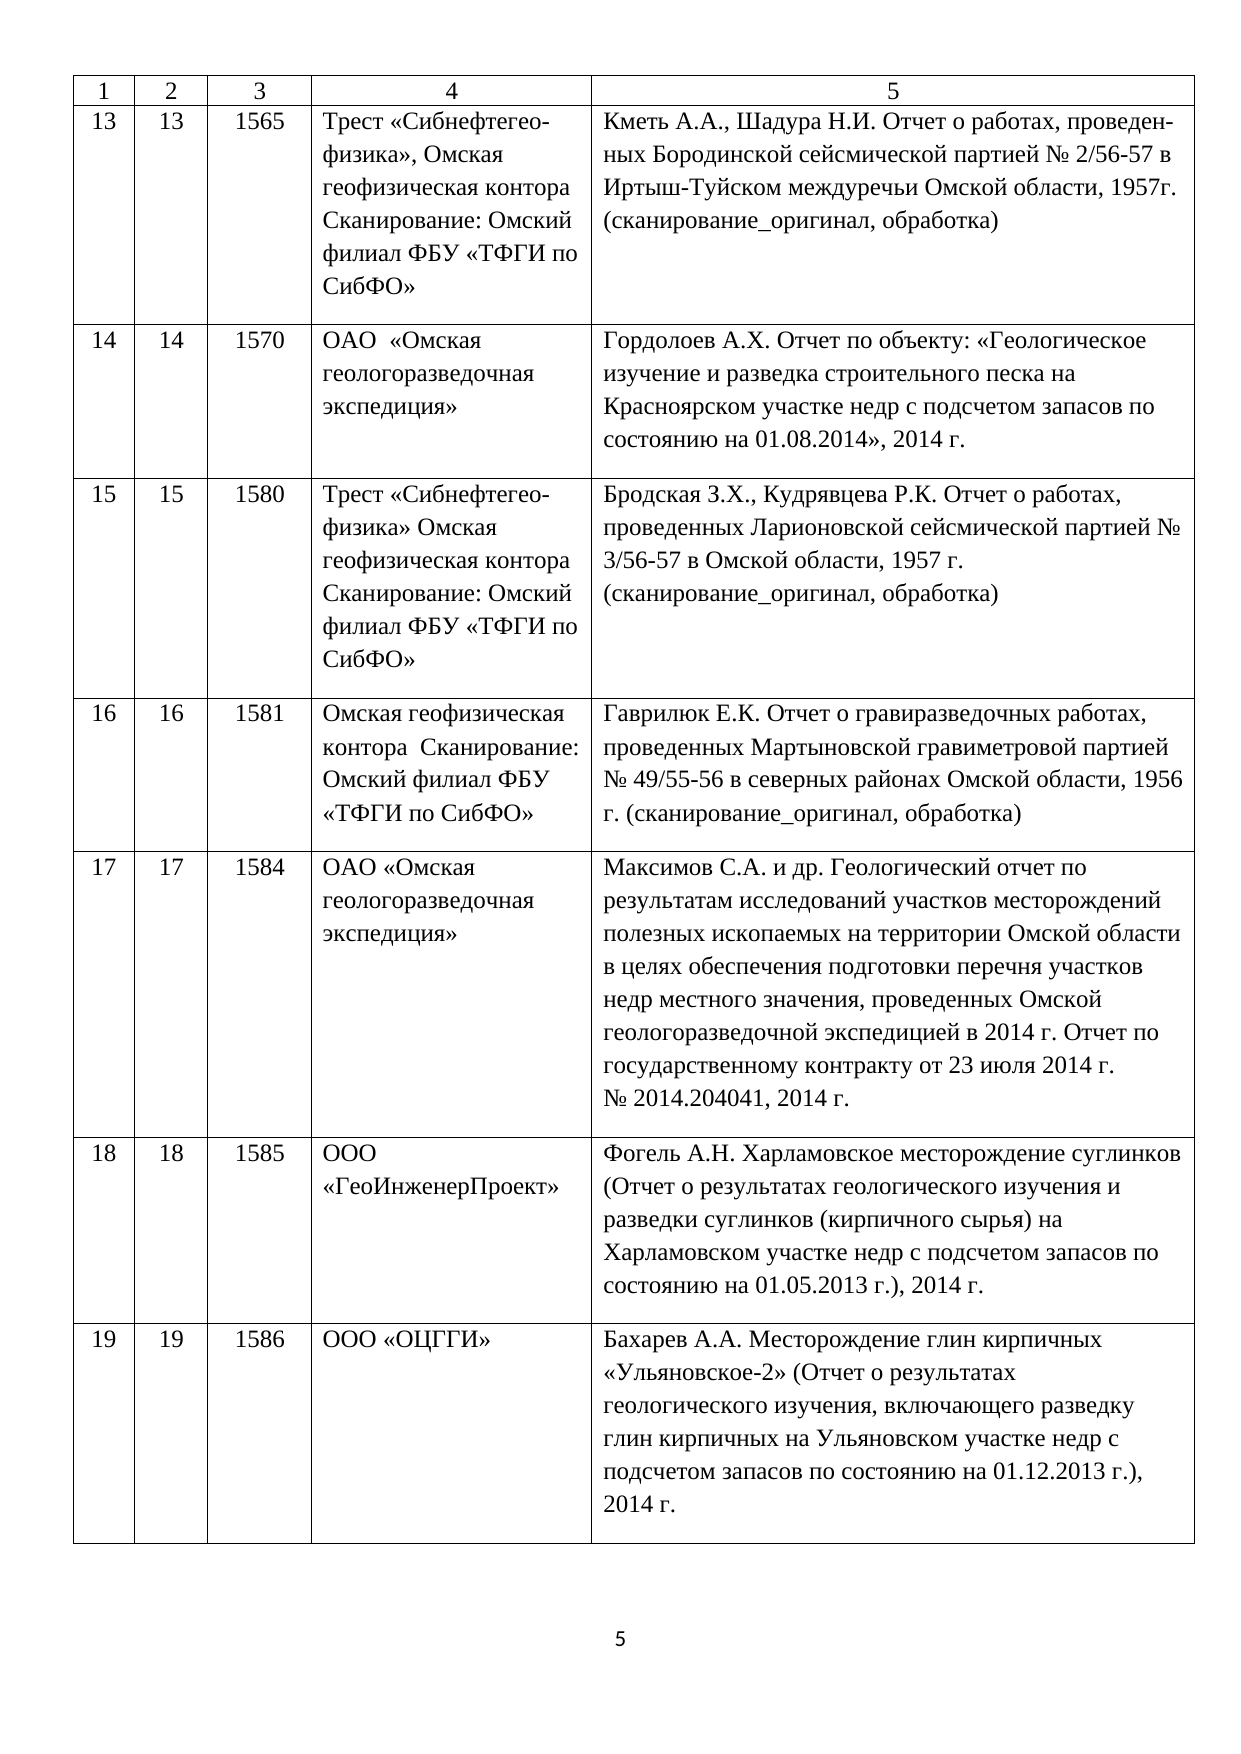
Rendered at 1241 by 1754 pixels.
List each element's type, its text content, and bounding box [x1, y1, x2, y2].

table_cell 19 [135, 1324, 207, 1543]
table_header 5 [592, 76, 1194, 105]
table_cell Трест «Сибнефтегео-физика» Омская геофизическая контора Сканирование: Омский филиал ФБУ «ТФГИ по СибФО» [312, 479, 591, 697]
table_cell 14 [135, 325, 207, 478]
table_cell 1584 [208, 852, 311, 1137]
table_cell 1581 [208, 699, 311, 851]
table_header 2 [135, 76, 207, 105]
table_cell ООО «ОЦГГИ» [312, 1324, 591, 1543]
table_cell 18 [74, 1138, 134, 1323]
table_cell Омская геофизическая контора Сканирование: Омский филиал ФБУ «ТФГИ по СибФО» [312, 699, 591, 851]
table_cell Кметь А.А., Шадура Н.И. Отчет о работах, проведен-ных Бородинской сейсмической партией № 2/56-57 в Иртыш-Туйском междуречьи Омской области, 1957г. (сканирование_оригинал, обработка) [592, 106, 1194, 324]
table_cell 14 [74, 325, 134, 478]
table_header 1 [74, 76, 134, 105]
table_cell 17 [135, 852, 207, 1137]
table_cell Фогель А.Н. Харламовское месторождение суглинков (Отчет о результатах геологического изучения и разведки суглинков (кирпичного сырья) на Харламовском участке недр с подсчетом запасов по состоянию на 01.05.2013 г.), 2014 г. [592, 1138, 1194, 1323]
table_cell Бродская З.Х., Кудрявцева Р.К. Отчет о работах, проведенных Ларионовской сейсмической партией № 3/56-57 в Омской области, 1957 г. (сканирование_оригинал, обработка) [592, 479, 1194, 697]
table_cell 1585 [208, 1138, 311, 1323]
table_cell 15 [135, 479, 207, 697]
table_cell Максимов С.А. и др. Геологический отчет по результатам исследований участков месторождений полезных ископаемых на территории Омской области в целях обеспечения подготовки перечня участков недр местного значения, проведенных Омской геологоразведочной экспедицией в 2014 г. Отчет по государственному контракту от 23 июля 2014 г. № 2014.204041, 2014 г. [592, 852, 1194, 1137]
table_cell Гордолоев А.Х. Отчет по объекту: «Геологическое изучение и разведка строительного песка на Красноярском участке недр с подсчетом запасов по состоянию на 01.08.2014», 2014 г. [592, 325, 1194, 478]
table_cell 17 [74, 852, 134, 1137]
table_cell 1570 [208, 325, 311, 478]
table_cell 13 [74, 106, 134, 324]
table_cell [312, 106, 591, 324]
table_cell 19 [74, 1324, 134, 1543]
table_cell ОАО «Омская геологоразведочная экспедиция» [312, 852, 591, 1137]
table_cell 18 [135, 1138, 207, 1323]
table_cell ООО «ГеоИнженерПроект» [312, 1138, 591, 1323]
table_cell Гаврилюк Е.К. Отчет о гравиразведочных работах, проведенных Мартыновской гравиметровой партией № 49/55-56 в северных районах Омской области, 1956 г. (сканирование_оригинал, обработка) [592, 699, 1194, 851]
table_cell 1565 [208, 106, 311, 324]
table_header 3 [208, 76, 311, 105]
table_cell 1580 [208, 479, 311, 697]
table_cell 15 [74, 479, 134, 697]
table_header 4 [312, 76, 591, 105]
table_cell 16 [135, 699, 207, 851]
table_cell 1586 [208, 1324, 311, 1543]
table_cell 13 [135, 106, 207, 324]
table_cell 16 [74, 699, 134, 851]
table_cell ОАО «Омская геологоразведочная экспедиция» [312, 325, 591, 478]
table_cell Бахарев А.А. Месторождение глин кирпичных «Ульяновское-2» (Отчет о результатах геологического изучения, включающего разведку глин кирпичных на Ульяновском участке недр с подсчетом запасов по состоянию на 01.12.2013 г.), 2014 г. [592, 1324, 1194, 1543]
